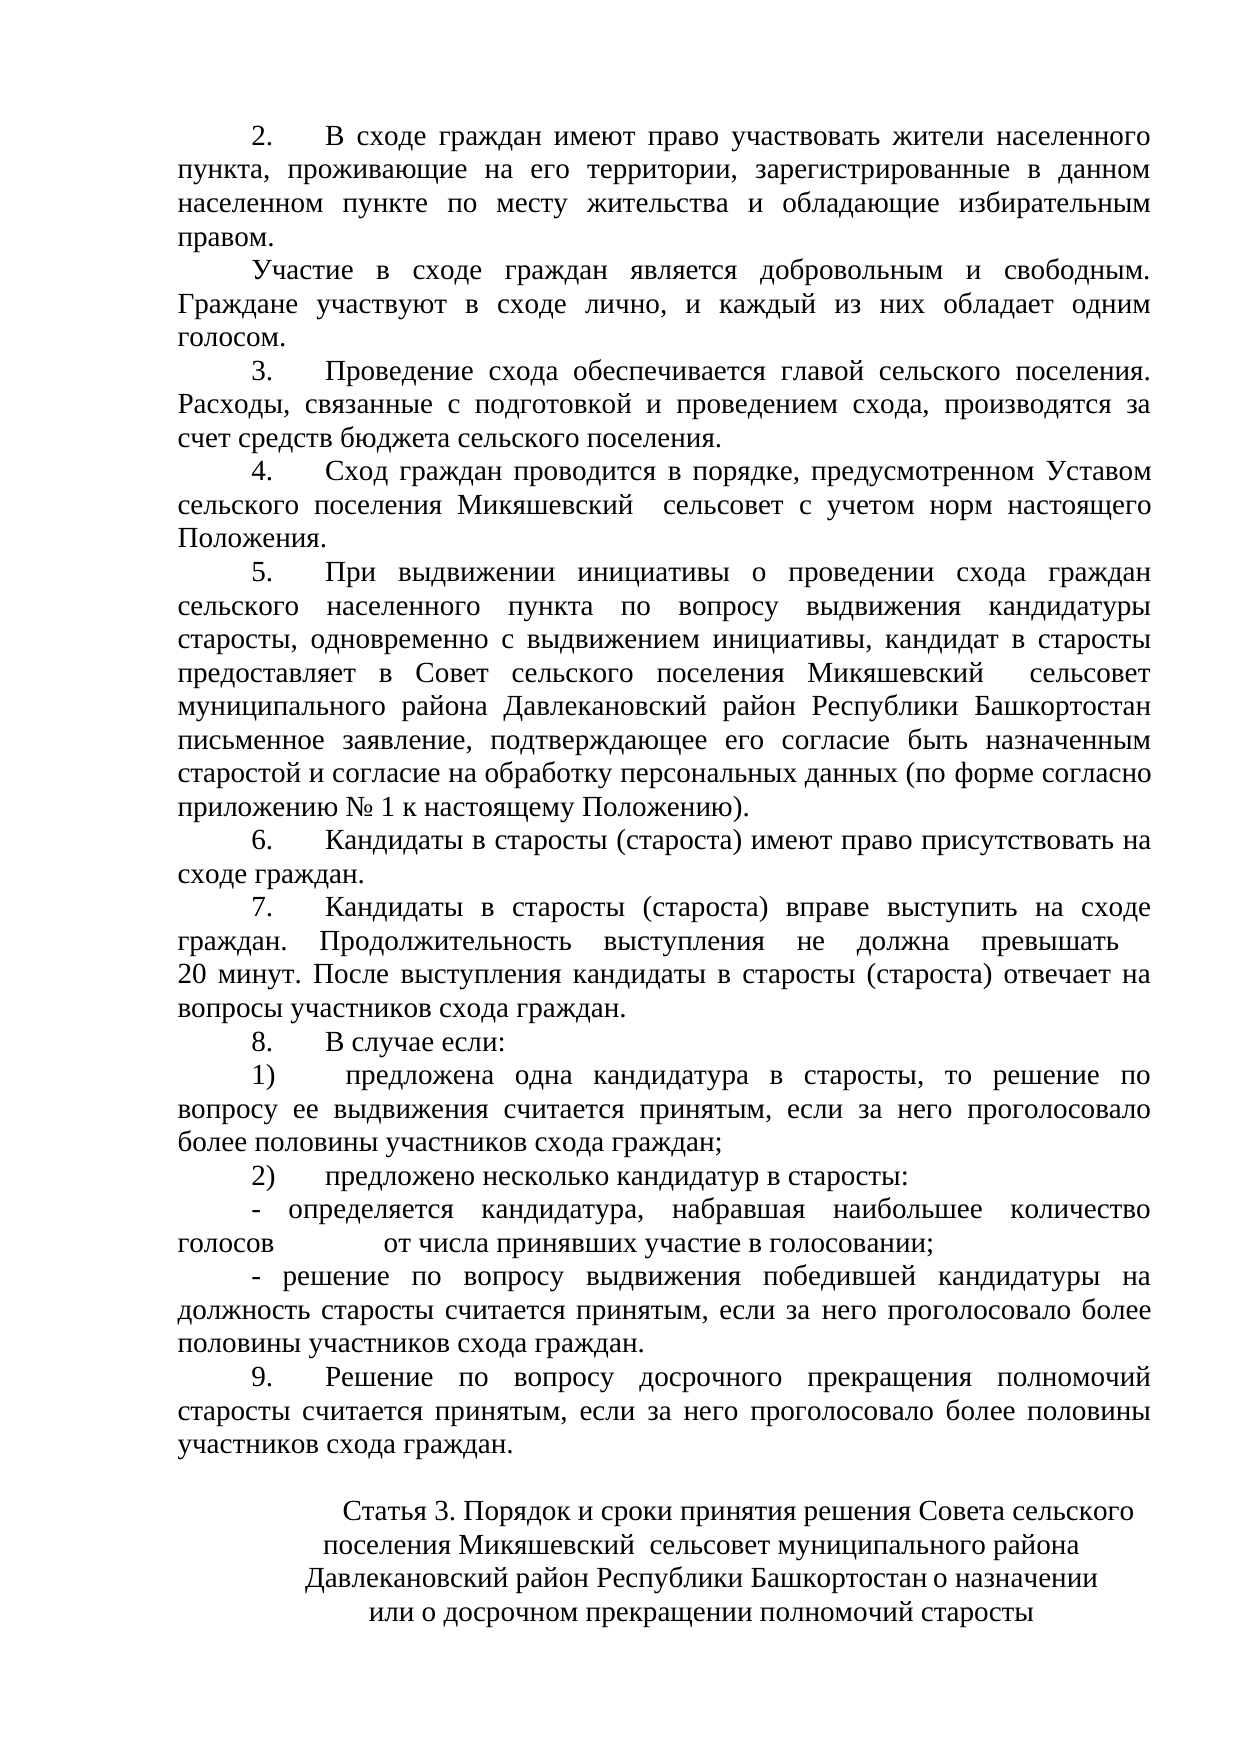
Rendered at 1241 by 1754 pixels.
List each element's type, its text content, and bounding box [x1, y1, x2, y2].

list При выдвижении инициативы о проведении схода граждан сельского населенного пункта по вопросу выдвижения кандидатуры старосты, одновременно с выдвижением инициативы, кандидат в старосты предоставляет в Совет сельского поселения Микяшевский сельсовет муниципального района Давлекановский район Республики Башкортостан письменное заявление, подтверждающее его согласие быть назначенным старостой и согласие на обработку персональных данных (по форме согласно приложению № 1 к настоящему Положению). [177, 554, 1152, 822]
list В сходе граждан имеют право участвовать жители населенного пункта, проживающие на его территории, зарегистрированные в данном населенном пункте по месту жительства и обладающие избирательным правом. [177, 118, 1152, 252]
list Кандидаты в старосты (староста) вправе выступить на сходе граждан. Продолжительность выступления не должна превышать 20 минут. После выступления кандидаты в старосты (староста) отвечает на вопросы участников схода граждан. [177, 889, 1152, 1024]
list предложено несколько кандидатур в старосты: [177, 1158, 1152, 1191]
list Сход граждан проводится в порядке, предусмотренном Уставом сельского поселения Микяшевский сельсовет с учетом норм настоящего Положения. [177, 453, 1152, 554]
list Проведение схода обеспечивается главой сельского поселения. Расходы, связанные с подготовкой и проведением схода, производятся за счет средств бюджета сельского поселения. [177, 353, 1152, 453]
text Участие в сходе граждан является добровольным и свободным. Граждане участвуют в сходе лично, и каждый из них обладает одним голосом. [177, 252, 1152, 353]
text - определяется кандидатура, набравшая наибольшее количество голосов от числа принявших участие в голосовании; [177, 1191, 1152, 1258]
text Статья 3. Порядок и сроки принятия решения Совета сельского поселения Микяшевский сельсовет муниципального района Давлекановский район Республики Башкортостан о назначении или о досрочном прекращении полномочий старосты [251, 1493, 1152, 1627]
list Решение по вопросу досрочного прекращения полномочий старосты считается принятым, если за него проголосовало более половины участников схода граждан. [177, 1359, 1152, 1460]
list В случае если: [177, 1024, 1152, 1057]
list Кандидаты в старосты (староста) имеют право присутствовать на сходе граждан. [177, 822, 1152, 889]
text - решение по вопросу выдвижения победившей кандидатуры на должность старосты считается принятым, если за него проголосовало более половины участников схода граждан. [177, 1258, 1152, 1359]
list предложена одна кандидатура в старосты, то решение по вопросу ее выдвижения считается принятым, если за него проголосовало более половины участников схода граждан; [177, 1057, 1152, 1158]
